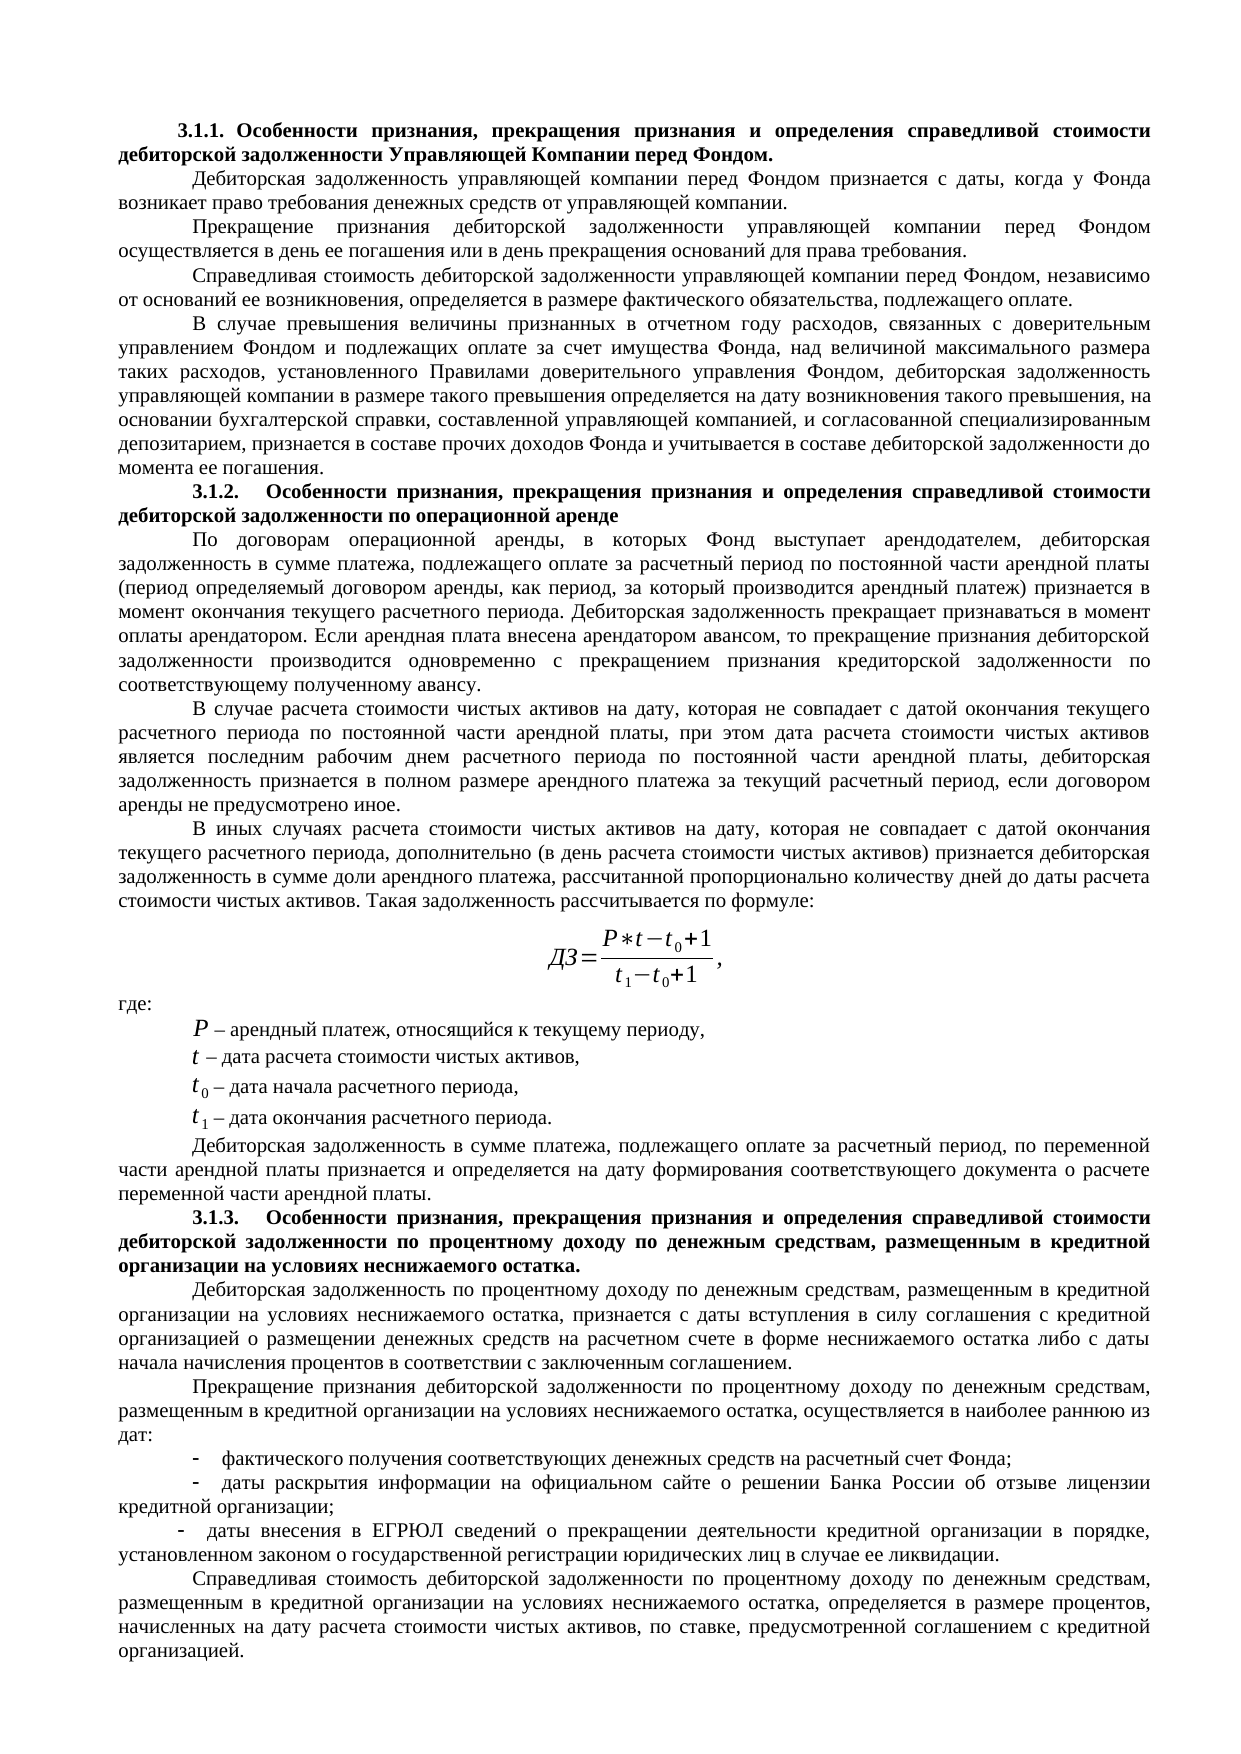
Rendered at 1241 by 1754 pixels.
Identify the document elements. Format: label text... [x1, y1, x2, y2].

text По договорам операционной аренды, в которых Фонд выступает арендодателем, дебиторская задолженность в сумме платежа, подлежащего оплате за расчетный период по постоянной части арендной платы (период определяемый договором аренды, как период, за который производится арендный платеж) признается в момент окончания текущего расчетного периода. Дебиторская задолженность прекращает признаваться в момент оплаты арендатором. Если арендная плата внесена арендатором авансом, то прекращение признания дебиторской задолженности производится одновременно с прекращением признания кредиторской задолженности по соответствующему полученному авансу. [118, 527, 1152, 696]
text В случае расчета стоимости чистых активов на дату, которая не совпадает с датой окончания текущего расчетного периода по постоянной части арендной платы, при этом дата расчета стоимости чистых активов является последним рабочим днем расчетного периода по постоянной части арендной платы, дебиторская задолженность признается в полном размере арендного платежа за текущий расчетный период, если договором аренды не предусмотрено иное. [118, 696, 1152, 816]
text – дата начала расчетного периода, [118, 1070, 1152, 1102]
text Особенности признания, прекращения признания и определения справедливой стоимости дебиторской задолженности по процентному доходу по денежным средствам, размещенным в кредитной организации на условиях неснижаемого остатка. [118, 1205, 1152, 1277]
text – дата расчета стоимости чистых активов, [118, 1043, 1152, 1070]
text Прекращение признания дебиторской задолженности по процентному доходу по денежным средствам, размещенным в кредитной организации на условиях неснижаемого остатка, осуществляется в наиболее раннюю из дат: [118, 1374, 1152, 1446]
text Особенности признания, прекращения признания и определения справедливой стоимости дебиторской задолженности Управляющей Компании перед Фондом. [118, 118, 1152, 166]
text В случае превышения величины признанных в отчетном году расходов, связанных с доверительным управлением Фондом и подлежащих оплате за счет имущества Фонда, над величиной максимального размера таких расходов, установленного Правилами доверительного управления Фондом, дебиторская задолженность управляющей компании в размере такого превышения определяется на дату возникновения такого превышения, на основании бухгалтерской справки, составленной управляющей компанией, и согласованной специализированным депозитарием, признается в составе прочих доходов Фонда и учитывается в составе дебиторской задолженности до момента ее погашения. [118, 311, 1152, 479]
text Справедливая стоимость дебиторской задолженности по процентному доходу по денежным средствам, размещенным в кредитной организации на условиях неснижаемого остатка, определяется в размере процентов, начисленных на дату расчета стоимости чистых активов, по ставке, предусмотренной соглашением с кредитной организацией. [118, 1566, 1152, 1662]
list даты внесения в ЕГРЮЛ сведений о прекращении деятельности кредитной организации в порядке, установленном законом о государственной регистрации юридических лиц в случае ее ликвидации. [118, 1518, 1152, 1566]
text Прекращение признания дебиторской задолженности управляющей компании перед Фондом осуществляется в день ее погашения или в день прекращения оснований для права требования. [118, 214, 1152, 262]
text Дебиторская задолженность по процентному доходу по денежным средствам, размещенным в кредитной организации на условиях неснижаемого остатка, признается с даты вступления в силу соглашения с кредитной организацией о размещении денежных средств на расчетном счете в форме неснижаемого остатка либо с даты начала начисления процентов в соответствии с заключенным соглашением. [118, 1277, 1152, 1374]
list фактического получения соответствующих денежных средств на расчетный счет Фонда; [118, 1446, 1152, 1470]
text – дата окончания расчетного периода. [118, 1102, 1152, 1133]
text Дебиторская задолженность в сумме платежа, подлежащего оплате за расчетный период, по переменной части арендной платы признается и определяется на дату формирования соответствующего документа о расчете переменной части арендной платы. [118, 1133, 1152, 1205]
text Справедливая стоимость дебиторской задолженности управляющей компании перед Фондом, независимо от оснований ее возникновения, определяется в размере фактического обязательства, подлежащего оплате. [118, 262, 1152, 311]
text В иных случаях расчета стоимости чистых активов на дату, которая не совпадает с датой окончания текущего расчетного периода, дополнительно (в день расчета стоимости чистых активов) признается дебиторская задолженность в сумме доли арендного платежа, рассчитанной пропорционально количеству дней до даты расчета стоимости чистых активов. Такая задолженность рассчитывается по формуле: [118, 816, 1152, 912]
text где: [118, 991, 1152, 1015]
text – арендный платеж, относящийся к текущему периоду, [118, 1015, 1152, 1043]
text Дебиторская задолженность управляющей компании перед Фондом признается с даты, когда у Фонда возникает право требования денежных средств от управляющей компании. [118, 166, 1152, 214]
text Особенности признания, прекращения признания и определения справедливой стоимости дебиторской задолженности по операционной аренде [118, 479, 1152, 527]
list даты раскрытия информации на официальном сайте о решении Банка России об отзыве лицензии кредитной организации; [118, 1470, 1152, 1518]
